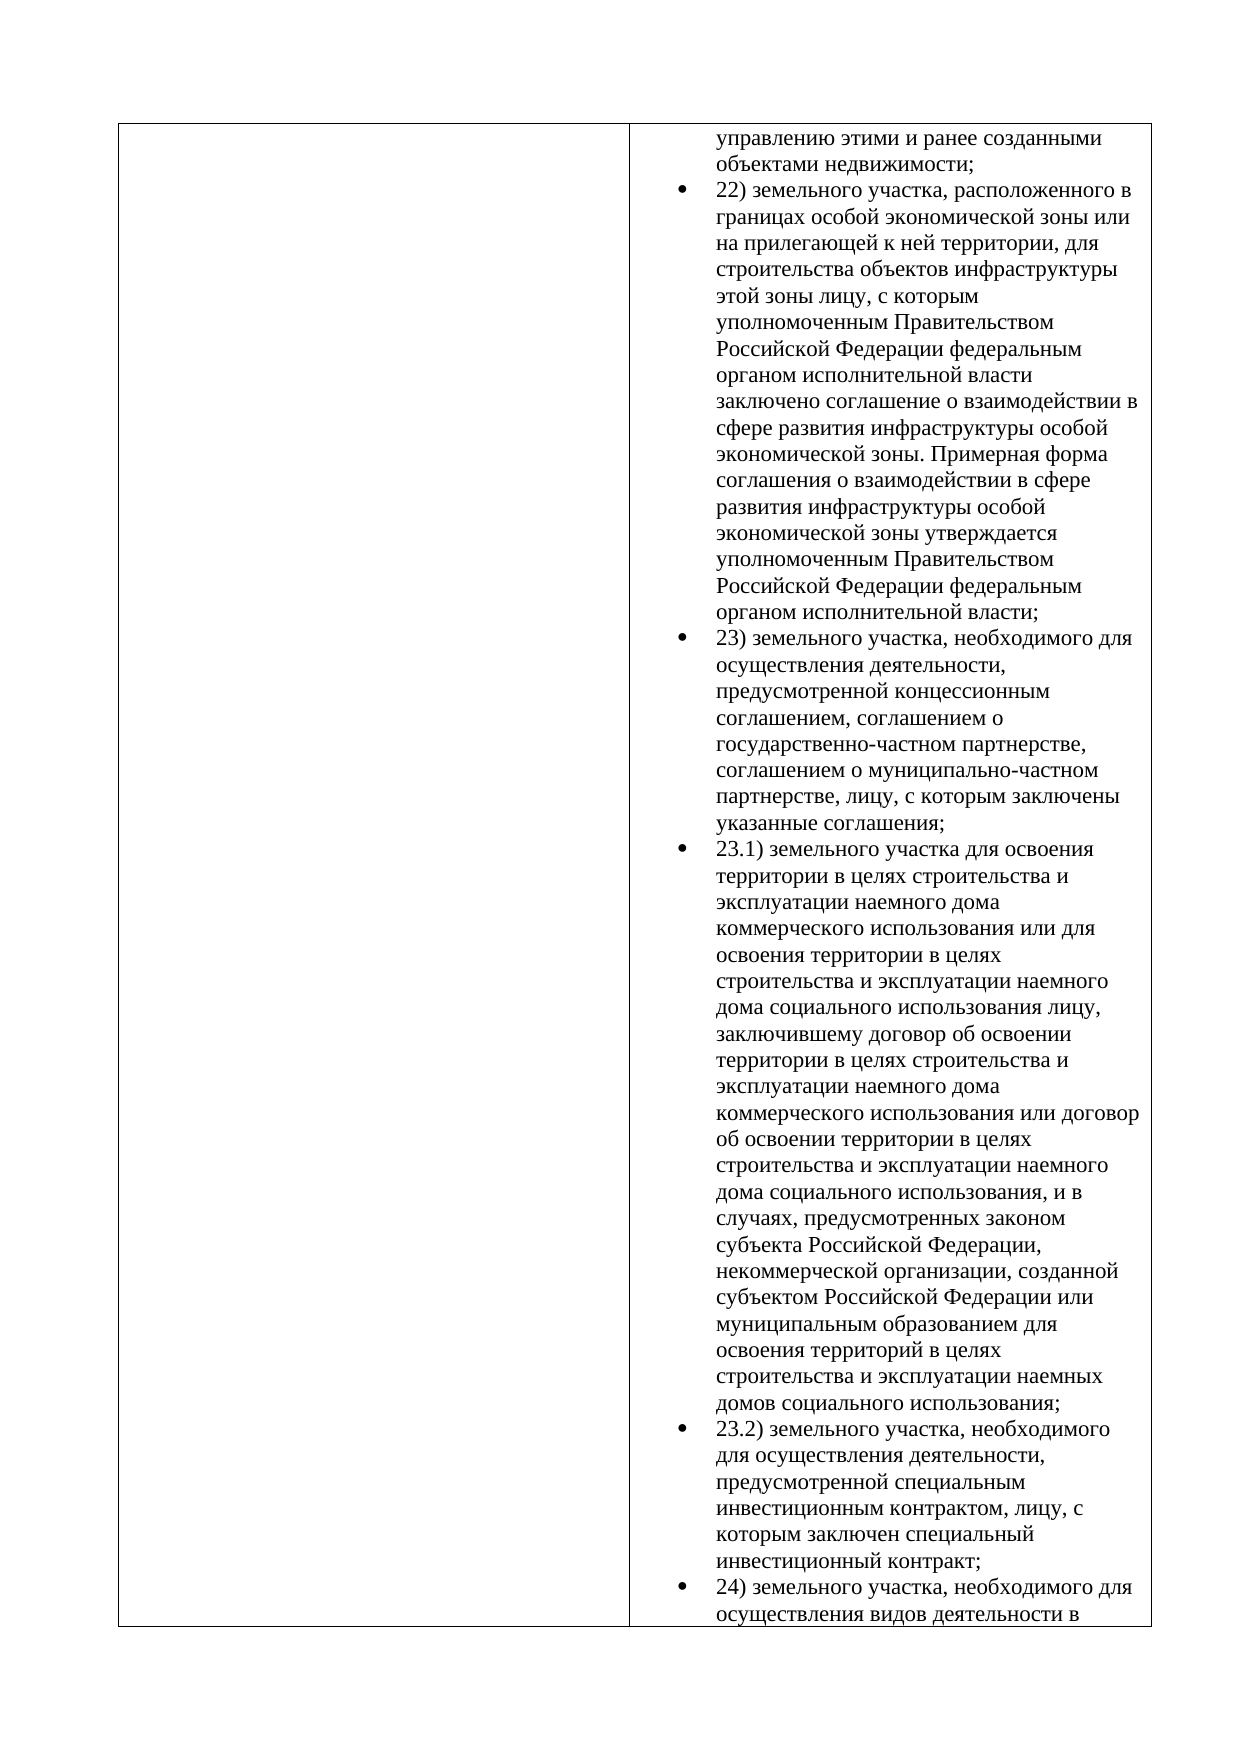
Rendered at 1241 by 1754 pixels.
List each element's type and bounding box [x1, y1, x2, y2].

table_cell [119, 124, 629, 1626]
table_cell [630, 124, 1151, 1626]
